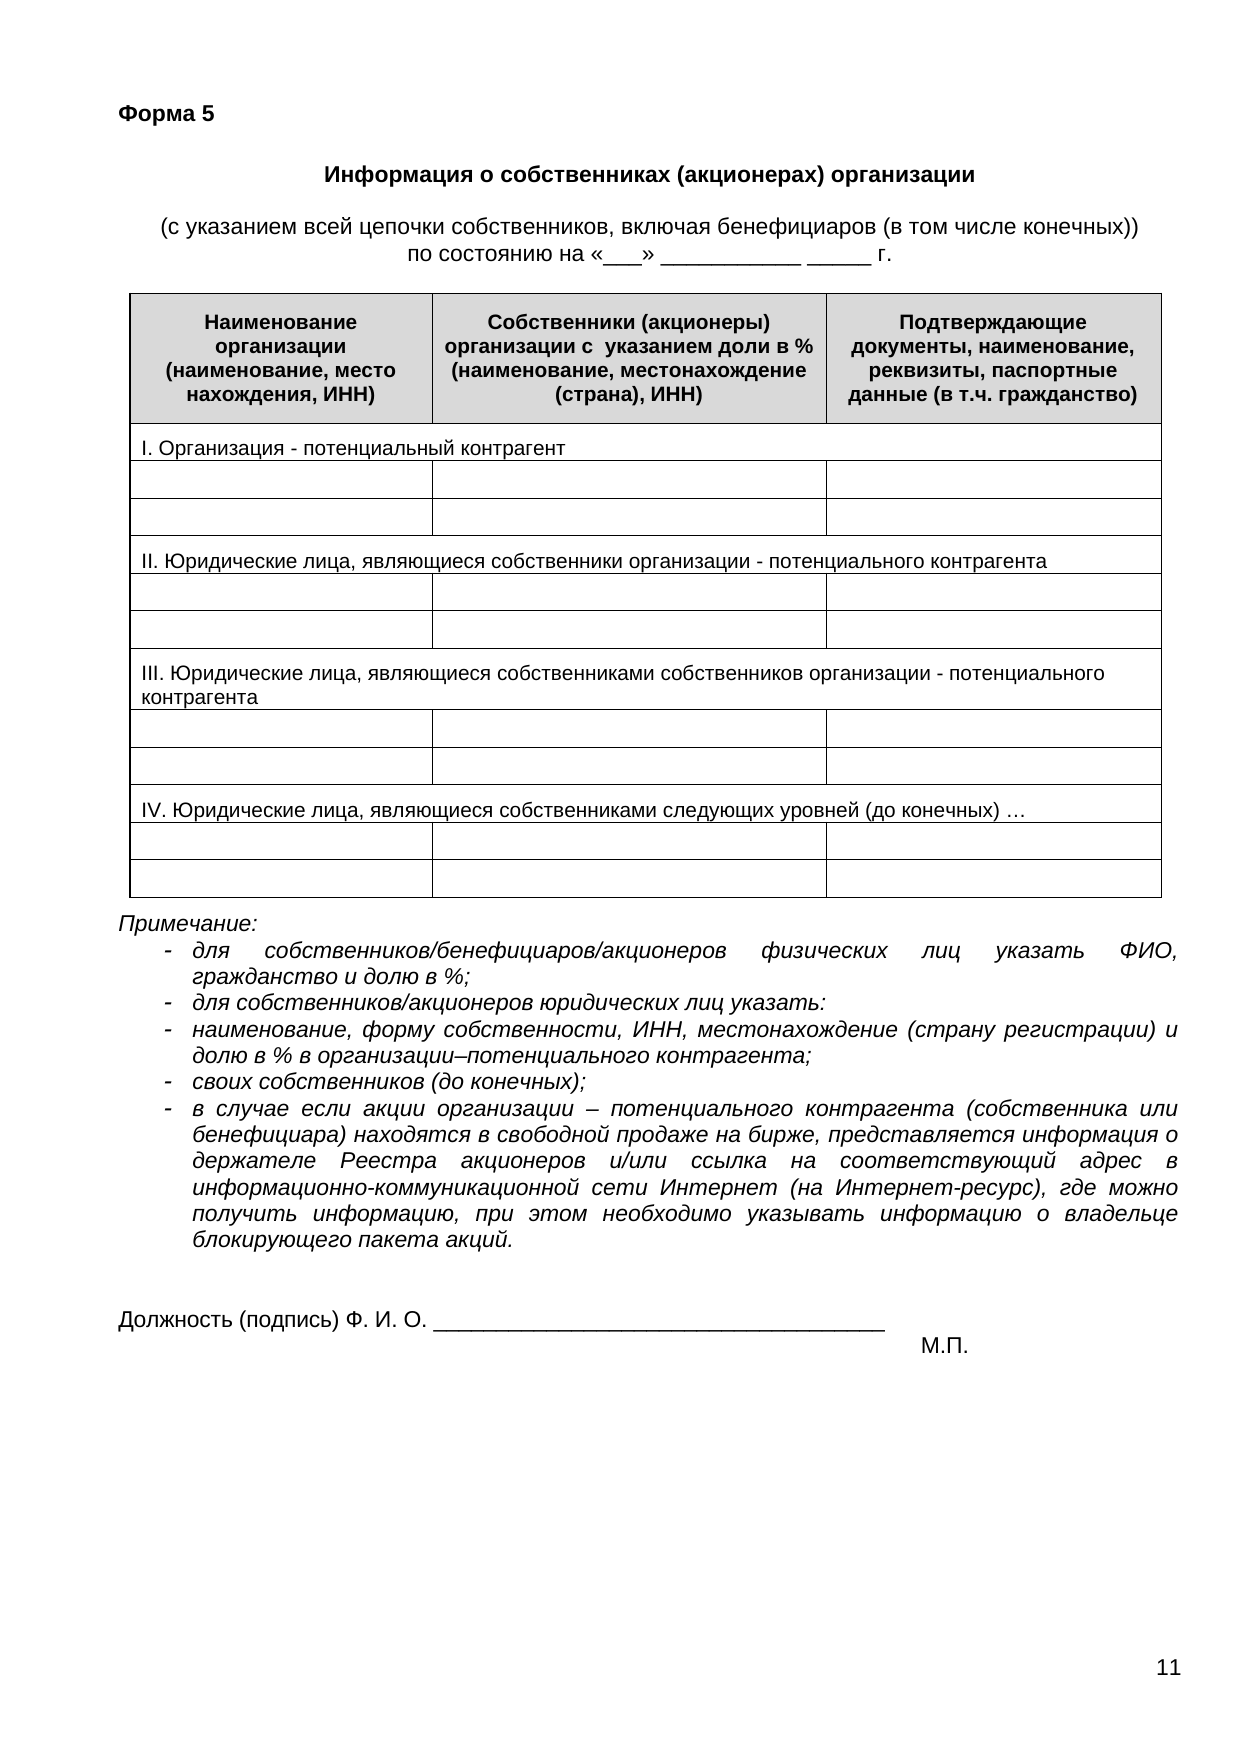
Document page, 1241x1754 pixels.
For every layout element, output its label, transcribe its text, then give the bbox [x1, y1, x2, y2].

table_cell [433, 611, 826, 648]
table_cell [433, 574, 826, 610]
list для собственников/бенефициаров/акционеров физических лиц указать ФИО, гражданство и долю в %; [162, 937, 1181, 989]
table_cell [433, 499, 826, 535]
text (с указанием всей цепочки собственников, включая бенефициаров (в том числе конечных)) [118, 213, 1181, 240]
table_cell [827, 461, 1161, 498]
table_cell [131, 574, 432, 610]
table_cell [433, 461, 826, 498]
list для собственников/акционеров юридических лиц указать: [162, 989, 1181, 1016]
table_cell [131, 823, 432, 859]
text Форма 5 [118, 100, 1181, 127]
list в случае если акции организации – потенциального контрагента (собственника или бенефициара) находятся в свободной продаже на бирже, представляется информация о держателе Реестра акционеров и/или ссылка на соответствующий адрес в информационно-коммуникационной сети Интернет (на Интернет-ресурс), где можно получить информацию, при этом необходимо указывать информацию о владельце блокирующего пакета акций. [162, 1095, 1181, 1253]
table_cell I. Организация - потенциальный контрагент [131, 424, 1161, 460]
table_cell [827, 499, 1161, 535]
table_cell [827, 710, 1161, 747]
table_cell [131, 461, 432, 498]
table_cell [827, 748, 1161, 784]
table_cell [131, 710, 432, 747]
text Примечание: [118, 910, 1181, 937]
text Информация о собственниках (акционерах) организации [118, 161, 1181, 187]
table_cell IV. Юридические лица, являющиеся собственниками следующих уровней (до конечных) … [131, 785, 1161, 822]
table_cell II. Юридические лица, являющиеся собственники организации - потенциального контрагента [131, 536, 1161, 573]
table_cell III. Юридические лица, являющиеся собственниками собственников организации - потенциального контрагента [131, 649, 1161, 709]
table_cell [131, 860, 432, 897]
table_cell [131, 611, 432, 648]
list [118, 1332, 1181, 1358]
text Должность (подпись) Ф. И. О. ____________________________________ [118, 1306, 1181, 1332]
table_cell [827, 823, 1161, 859]
text по состоянию на «___» ___________ _____ г. [118, 240, 1181, 266]
table_cell [433, 748, 826, 784]
list своих собственников (до конечных); [162, 1068, 1181, 1095]
table_cell [131, 748, 432, 784]
table_cell [827, 574, 1161, 610]
table_header Наименование организации (наименование, место нахождения, ИНН) [131, 294, 432, 423]
table_cell [131, 499, 432, 535]
list наименование, форму собственности, ИНН, местонахождение (страну регистрации) и долю в % в организации–потенциального контрагента; [162, 1016, 1181, 1068]
table_header Подтверждающие документы, наименование, реквизиты, паспортные данные (в т.ч. гражданство) [827, 294, 1161, 423]
table_cell [827, 860, 1161, 897]
table_cell [433, 823, 826, 859]
table_cell [433, 860, 826, 897]
table_cell [433, 710, 826, 747]
table_cell [827, 611, 1161, 648]
table_header Собственники (акционеры) организации с указанием доли в % (наименование, местонахождение (страна), ИНН) [433, 294, 826, 423]
